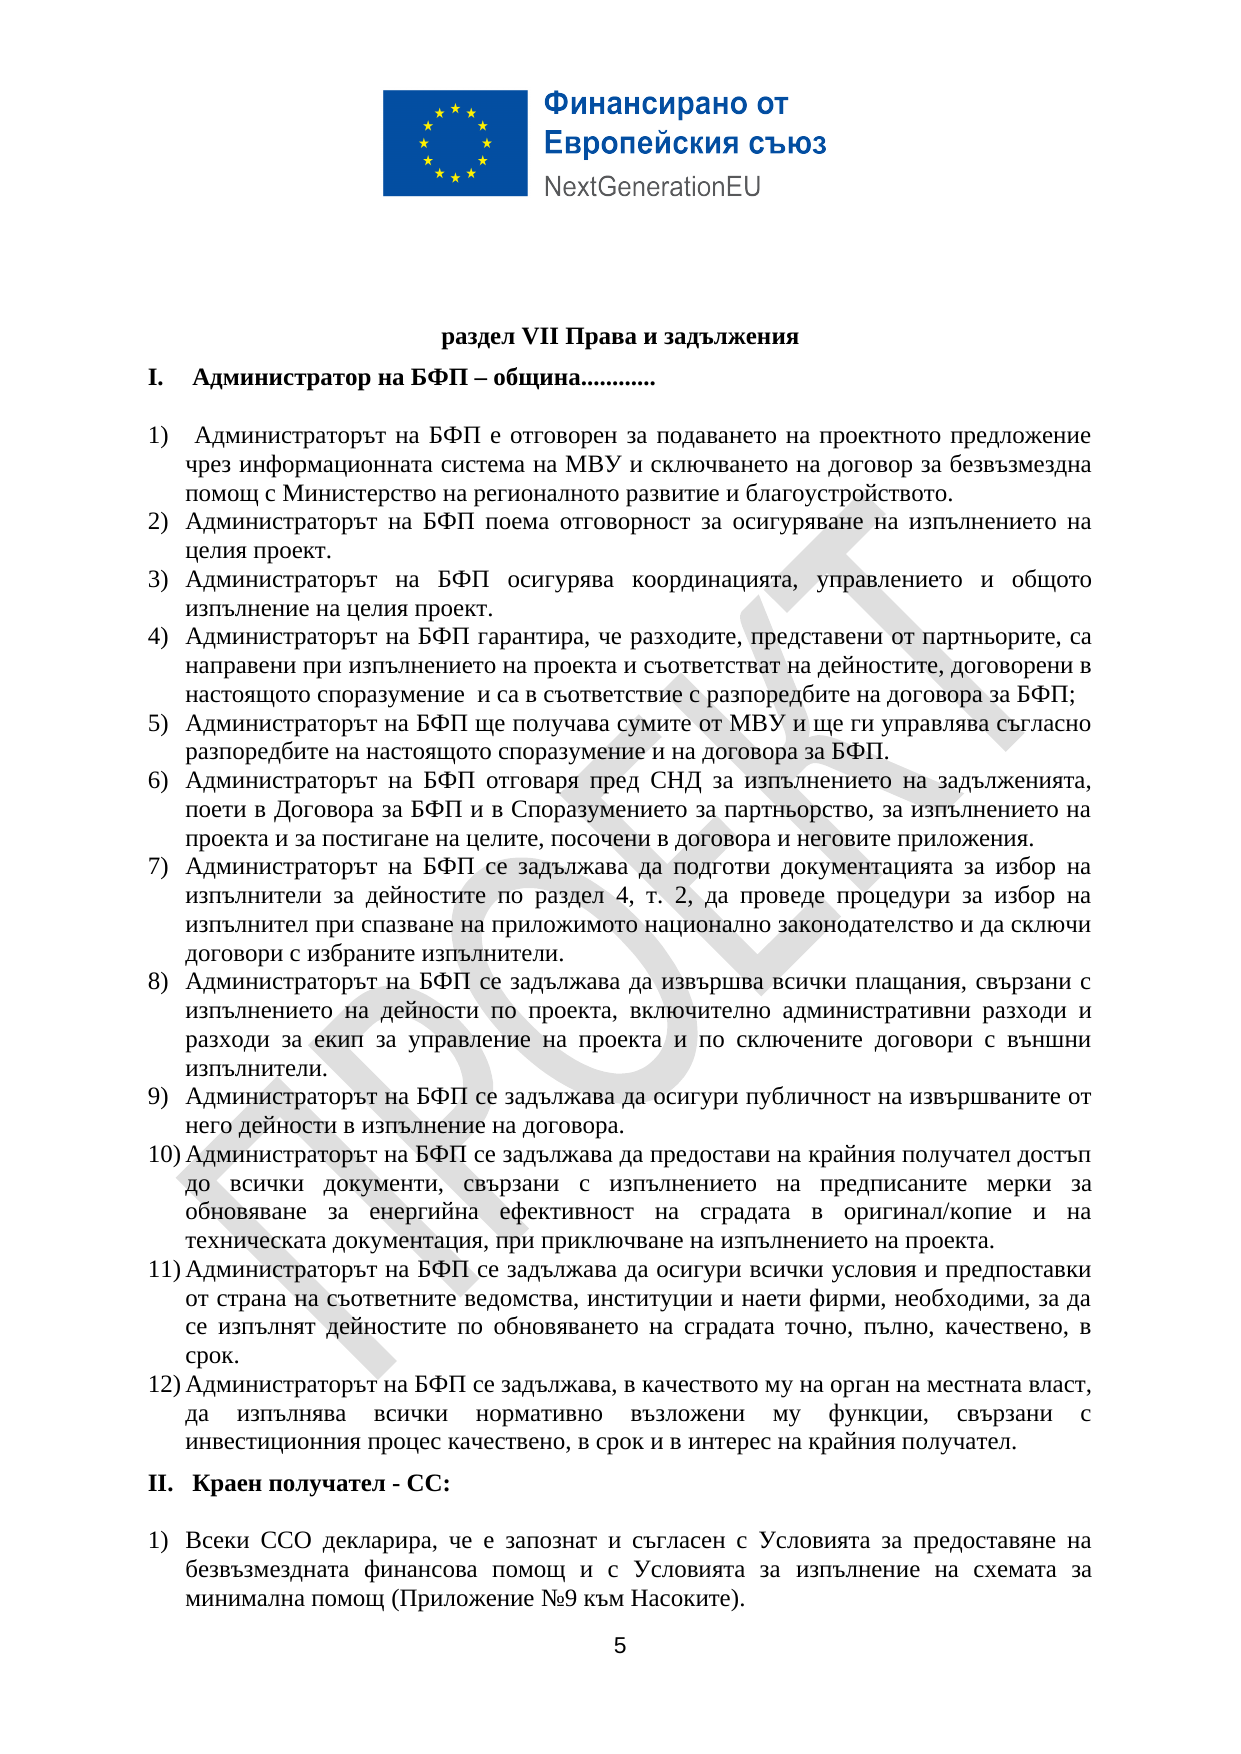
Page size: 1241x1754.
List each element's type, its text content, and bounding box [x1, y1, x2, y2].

list Краен получател - СС: [148, 1468, 1093, 1496]
list Администраторът на БФП поема отговорност за осигуряване на изпълнението на целия проект. [148, 506, 1093, 564]
text раздел VII Права и задължения [148, 321, 1093, 350]
picture [372, 73, 868, 210]
list Администраторът на БФП отговаря пред СНД за изпълнението на задълженията, поети в Договора за БФП и в Споразумението за партньорство, за изпълнението на проекта и за постигане на целите, посочени в договора и неговите приложения. [148, 765, 1093, 851]
list Администраторът на БФП се задължава да осигури публичност на извършваните от него дейности в изпълнение на договора. [148, 1081, 1093, 1139]
list Администраторът на БФП осигурява координацията, управлението и общото изпълнение на целия проект. [148, 564, 1093, 621]
list Администратор на БФП – община............ [148, 362, 1093, 391]
list Администраторът на БФП се задължава да предостави на крайния получател достъп до всички документи, свързани с изпълнението на предписаните мерки за обновяване за енергийна ефективност на сградата в оригинал/копие и на техническата документация, при приключване на изпълнението на проекта. [148, 1139, 1093, 1254]
list Администраторът на БФП гарантира, че разходите, представени от партньорите, са направени при изпълнението на проекта и съответстват на дейностите, договорени в настоящото споразумение и са в съответствие с разпоредбите на договора за БФП; [148, 621, 1093, 708]
list Администраторът на БФП се задължава, в качеството му на орган на местната власт, да изпълнява всички нормативно възложени му функции, свързани с инвестиционния процес качествено, в срок и в интерес на крайния получател. [148, 1369, 1093, 1455]
list Администраторът на БФП се задължава да осигури всички условия и предпоставки от страна на съответните ведомства, институции и наети фирми, необходими, за да се изпълнят дейностите по обновяването на сградата точно, пълно, качествено, в срок. [148, 1254, 1093, 1369]
list Администраторът на БФП е отговорен за подаването на проектното предложение чрез информационната система на МВУ и сключването на договор за безвъзмездна помощ с Министерство на регионалното развитие и благоустройството. [148, 420, 1093, 506]
list Администраторът на БФП се задължава да подготви документацията за избор на изпълнители за дейностите по раздел 4, т. 2, да проведе процедури за избор на изпълнител при спазване на приложимото национално законодателство и да сключи договори с избраните изпълнители. [148, 851, 1093, 966]
list Всеки ССО декларира, че е запознат и съгласен с Условията за предоставяне на безвъзмездната финансова помощ и с Условията за изпълнение на схемата за минимална помощ (Приложение №9 към Насоките). [148, 1526, 1093, 1612]
list Администраторът на БФП се задължава да извършва всички плащания, свързани с изпълнението на дейности по проекта, включително административни разходи и разходи за екип за управление на проекта и по сключените договори с външни изпълнители. [148, 966, 1093, 1081]
list Администраторът на БФП ще получава сумите от МВУ и ще ги управлява съгласно разпоредбите на настоящото споразумение и на договора за БФП. [148, 708, 1093, 765]
